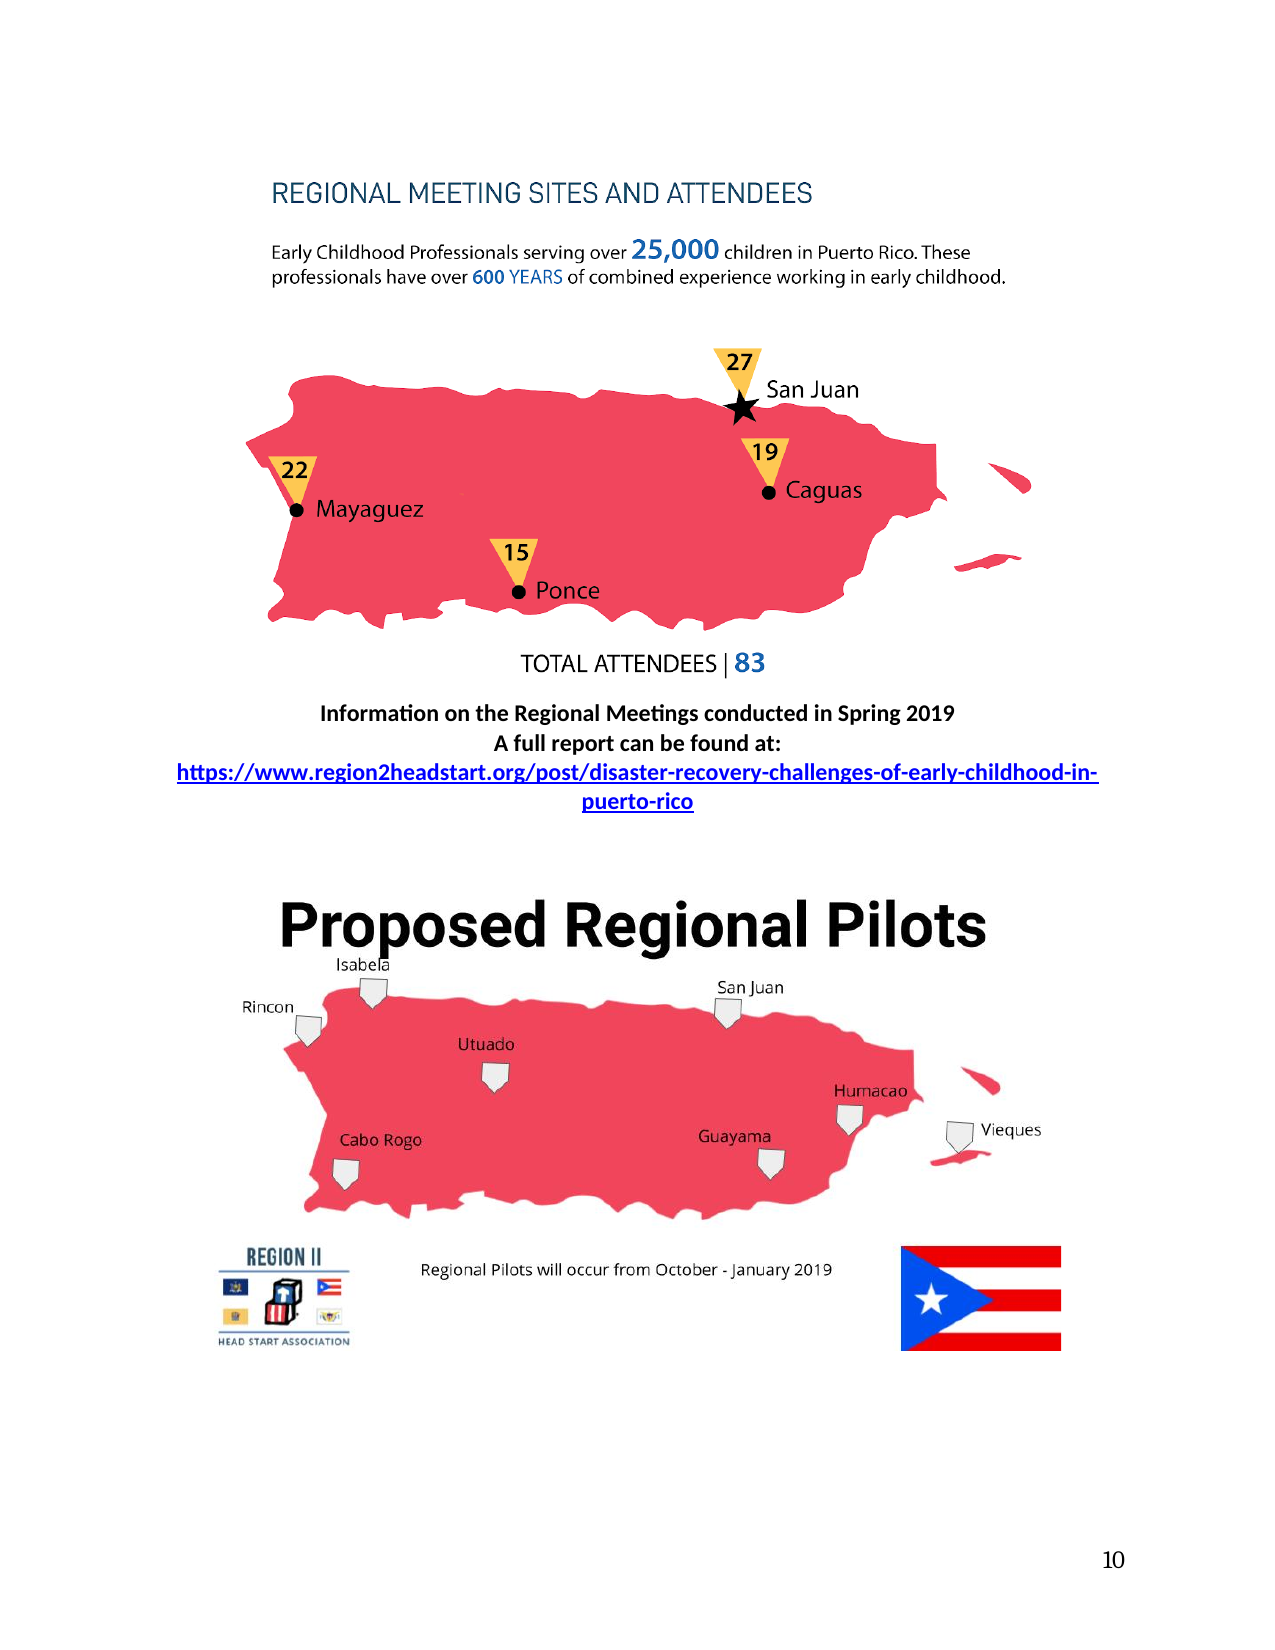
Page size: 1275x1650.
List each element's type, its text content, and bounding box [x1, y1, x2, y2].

text A full report can be found at: [150, 728, 1125, 757]
text https://www.region2headstart.org/post/disaster-recovery-challenges-of-early-childhood-in-puerto-rico [150, 757, 1125, 816]
picture [213, 874, 1062, 1351]
text Information on the Regional Meetings conducted in Spring 2019 [150, 699, 1125, 728]
picture [150, 150, 1125, 699]
